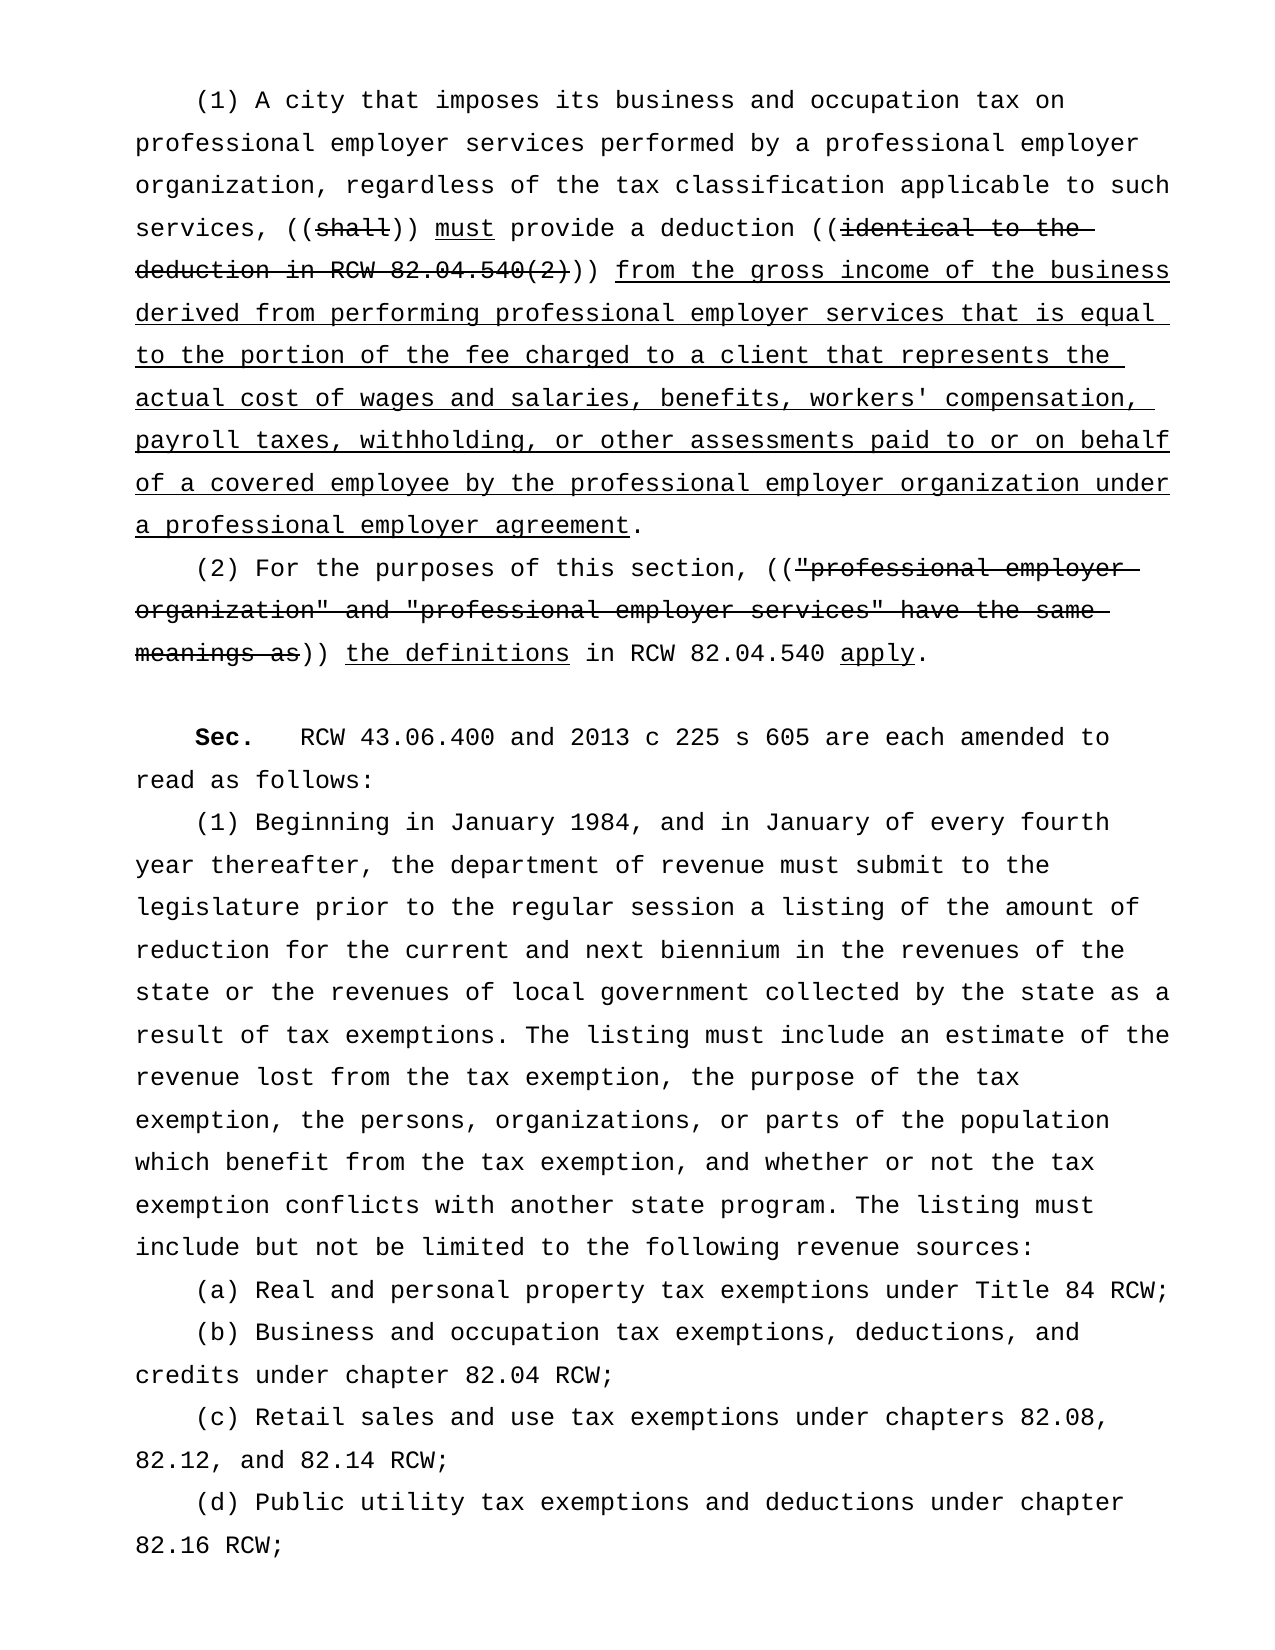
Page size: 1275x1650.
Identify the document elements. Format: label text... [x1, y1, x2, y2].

text (d) Public utility tax exemptions and deductions under chapter 82.16 RCW; [135, 1477, 1170, 1562]
text (c) Retail sales and use tax exemptions under chapters 82.08, 82.12, and 82.14 RCW; [135, 1392, 1170, 1477]
text (b) Business and occupation tax exemptions, deductions, and credits under chapter 82.04 RCW; [135, 1307, 1170, 1392]
text (1) A city that imposes its business and occupation tax on professional employer services performed by a professional employer organization, regardless of the tax classification applicable to such services, ((shall)) must provide a deduction ((identical to the deduction in RCW 82.04.540(2))) from the gross income of the business derived from performing professional employer services that is equal to the portion of the fee charged to a client that represents the actual cost of wages and salaries, benefits, workers' compensation, payroll taxes, withholding, or other assessments paid to or on behalf of a covered employee by the professional employer organization under a professional employer agreement. [135, 325, 1170, 451]
text Sec. RCW 43.06.400 and 2013 c 225 s 605 are each amended to read as follows: [135, 712, 1170, 797]
text (1) A city that imposes its business and occupation tax on professional employer services performed by a professional employer organization, regardless of the tax classification applicable to such services, ((shall)) must provide a deduction ((identical to the deduction in RCW 82.04.540(2))) from the gross income of the business derived from performing professional employer services that is equal to the portion of the fee charged to a client that represents the actual cost of wages and salaries, benefits, workers' compensation, payroll taxes, withholding, or other assessments paid to or on behalf of a covered employee by the professional employer organization under a professional employer agreement. [135, 75, 1170, 324]
text (a) Real and personal property tax exemptions under Title 84 RCW; [135, 1264, 1170, 1307]
text (1) A city that imposes its business and occupation tax on professional employer services performed by a professional employer organization, regardless of the tax classification applicable to such services, ((shall)) must provide a deduction ((identical to the deduction in RCW 82.04.540(2))) from the gross income of the business derived from performing professional employer services that is equal to the portion of the fee charged to a client that represents the actual cost of wages and salaries, benefits, workers' compensation, payroll taxes, withholding, or other assessments paid to or on behalf of a covered employee by the professional employer organization under a professional employer agreement. [135, 495, 1170, 542]
text (2) For the purposes of this section, (("professional employer organization" and "professional employer services" have the same meanings as)) the definitions in RCW 82.04.540 apply. [135, 542, 1170, 670]
text (1) Beginning in January 1984, and in January of every fourth year thereafter, the department of revenue must submit to the legislature prior to the regular session a listing of the amount of reduction for the current and next biennium in the revenues of the state or the revenues of local government collected by the state as a result of tax exemptions. The listing must include an estimate of the revenue lost from the tax exemption, the purpose of the tax exemption, the persons, organizations, or parts of the population which benefit from the tax exemption, and whether or not the tax exemption conflicts with another state program. The listing must include but not be limited to the following revenue sources: [135, 797, 1170, 1264]
